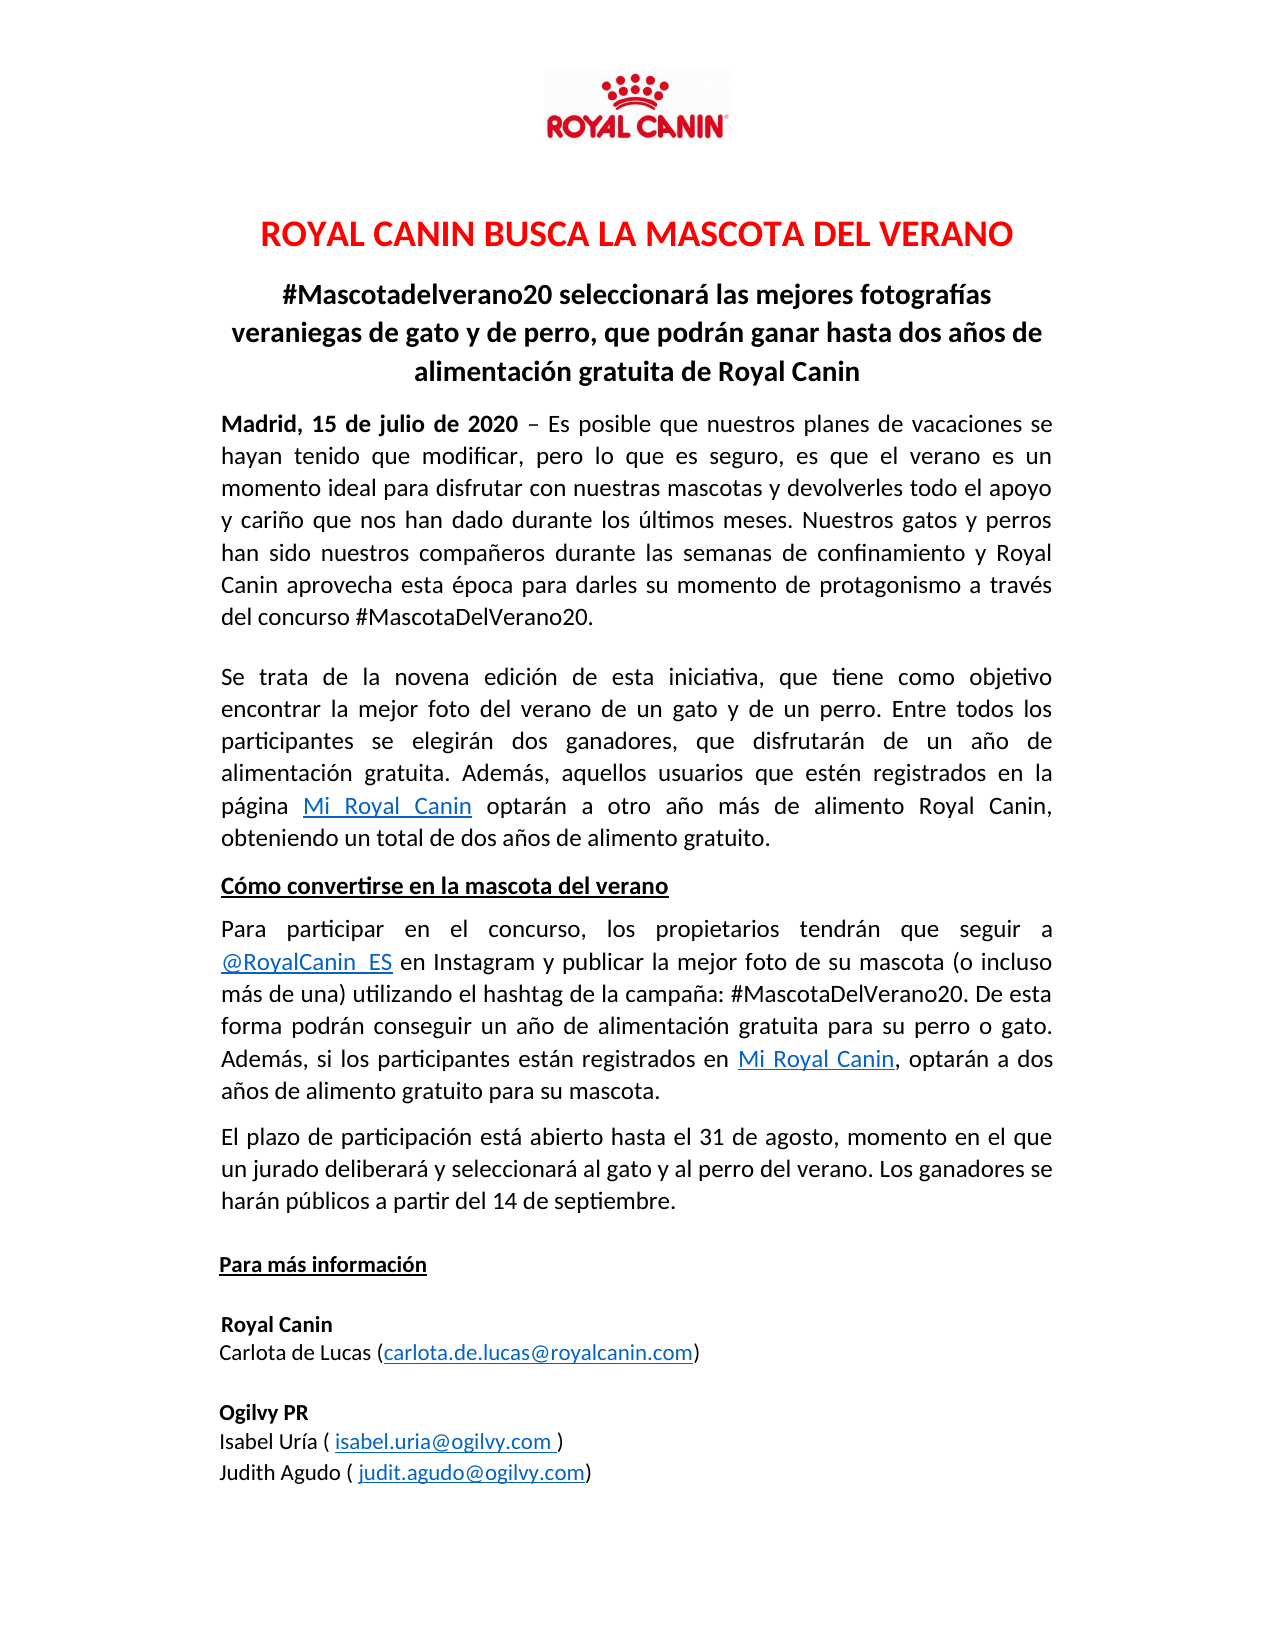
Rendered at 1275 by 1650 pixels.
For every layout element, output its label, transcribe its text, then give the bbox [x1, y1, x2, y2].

text Royal Canin [221, 1310, 1054, 1338]
text Cómo convertirse en la mascota del verano [221, 871, 1054, 901]
text Ogilvy PR [219, 1398, 1054, 1427]
text ROYAL CANIN BUSCA LA MASCOTA DEL VERANO [221, 209, 1054, 255]
text Se trata de la novena edición de esta iniciativa, que tiene como objetivo encontrar la mejor foto del verano de un gato y de un perro. Entre todos los participantes se elegirán dos ganadores, que disfrutarán de un año de alimentación gratuita. Además, aquellos usuarios que estén registrados en la página Mi Royal Canin optarán a otro año más de alimento Royal Canin, obteniendo un total de dos años de alimento gratuito. [221, 661, 1054, 853]
text #Mascotadelverano20 seleccionará las mejores fotografías veraniegas de gato y de perro, que podrán ganar hasta dos años de alimentación gratuita de Royal Canin [221, 276, 1054, 388]
text Carlota de Lucas (carlota.de.lucas@royalcanin.com) [219, 1338, 1054, 1367]
text El plazo de participación está abierto hasta el 31 de agosto, momento en el que un jurado deliberará y seleccionará al gato y al perro del verano. Los ganadores se harán públicos a partir del 14 de septiembre. [221, 1121, 1054, 1216]
text Para participar en el concurso, los propietarios tendrán que seguir a @RoyalCanin_ES en Instagram y publicar la mejor foto de su mascota (o incluso más de una) utilizando el hashtag de la campaña: #MascotaDelVerano20. De esta forma podrán conseguir un año de alimentación gratuita para su perro o gato. Además, si los participantes están registrados en Mi Royal Canin, optarán a dos años de alimento gratuito para su mascota. [221, 913, 1054, 1106]
text Madrid, 15 de julio de 2020 – Es posible que nuestros planes de vacaciones se hayan tenido que modificar, pero lo que es seguro, es que el verano es un momento ideal para disfrutar con nuestras mascotas y devolverles todo el apoyo y cariño que nos han dado durante los últimos meses. Nuestros gatos y perros han sido nuestros compañeros durante las semanas de confinamiento y Royal Canin aprovecha esta época para darles su momento de protagonismo a través del concurso #MascotaDelVerano20. [221, 408, 1054, 632]
picture [543, 68, 730, 141]
text Judith Agudo ( judit.agudo@ogilvy.com) [219, 1458, 1054, 1486]
subtitle Para más información [219, 1250, 1053, 1278]
text Isabel Uría ( isabel.uria@ogilvy.com ) [219, 1427, 1054, 1455]
